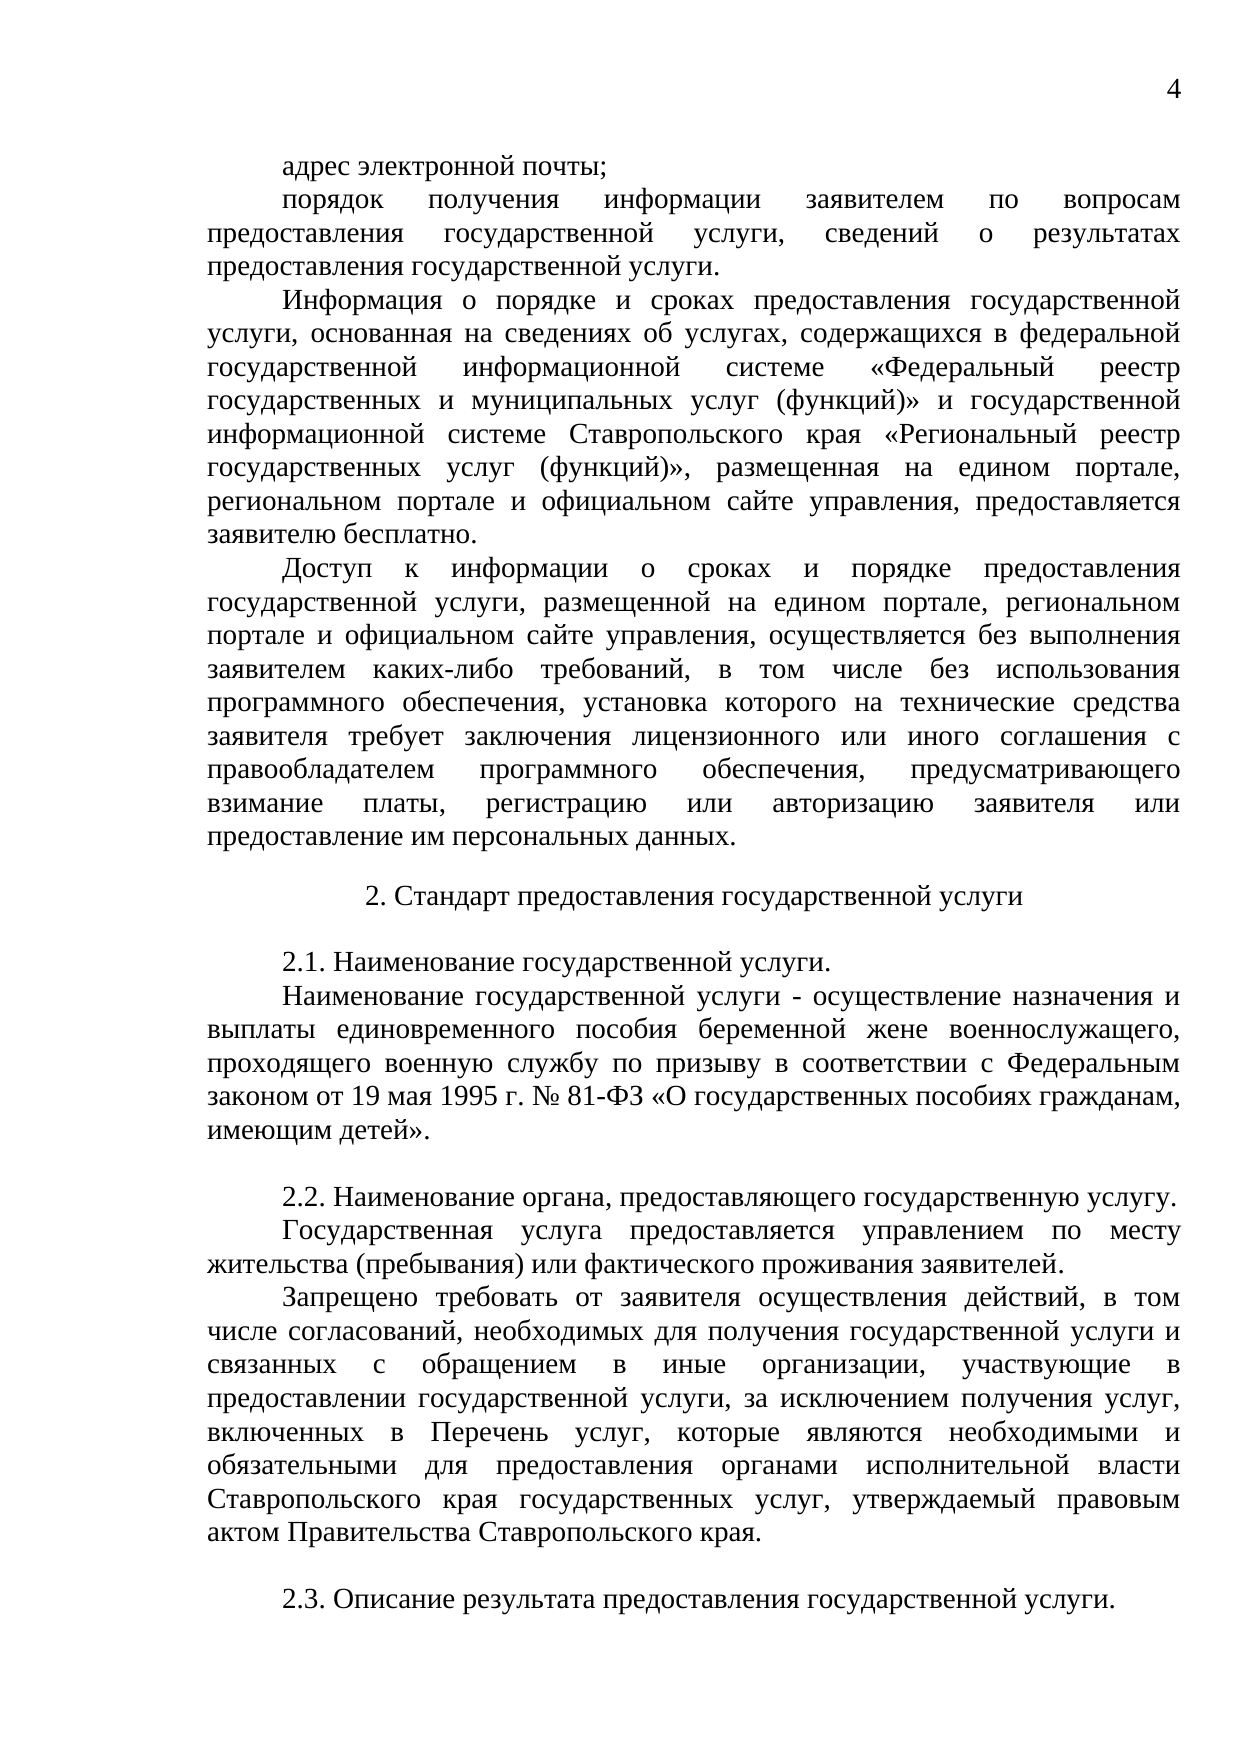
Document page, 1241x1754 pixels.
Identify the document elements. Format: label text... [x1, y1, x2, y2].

text Запрещено требовать от заявителя осуществления действий, в том числе согласований, необходимых для получения государственной услуги и связанных с обращением в иные организации, участвующие в предоставлении государственной услуги, за исключением получения услуг, включенных в Перечень услуг, которые являются необходимыми и обязательными для предоставления органами исполнительной власти Ставропольского края государственных услуг, утверждаемый правовым актом Правительства Ставропольского края. [207, 1279, 1181, 1548]
text 2. Стандарт предоставления государственной услуги [207, 886, 1181, 911]
text Доступ к информации о сроках и порядке предоставления государственной услуги, размещенной на едином портале, региональном портале и официальном сайте управления, осуществляется без выполнения заявителем каких-либо требований, в том числе без использования программного обеспечения, установка которого на технические средства заявителя требует заключения лицензионного или иного соглашения с правообладателем программного обеспечения, предусматривающего взимание платы, регистрацию или авторизацию заявителя или предоставление им персональных данных. [207, 550, 1181, 852]
text порядок получения информации заявителем по вопросам предоставления государственной услуги, сведений о результатах предоставления государственной услуги. [207, 181, 1181, 282]
text 2.1. Наименование государственной услуги. [207, 944, 1181, 978]
text Государственная услуга предоставляется управлением по месту жительства (пребывания) или фактического проживания заявителей. [207, 1212, 1181, 1279]
text 2.3. Описание результата предоставления государственной услуги. [207, 1581, 1181, 1615]
text 2.2. Наименование органа, предоставляющего государственную услугу. [207, 1179, 1181, 1212]
text адрес электронной почты; [207, 148, 1181, 181]
text Информация о порядке и сроках предоставления государственной услуги, основанная на сведениях об услугах, содержащихся в федеральной государственной информационной системе «Федеральный реестр государственных и муниципальных услуг (функций)» и государственной информационной системе Ставропольского края «Региональный реестр государственных услуг (функций)», размещенная на едином портале, региональном портале и официальном сайте управления, предоставляется заявителю бесплатно. [207, 282, 1181, 550]
text Наименование государственной услуги - осуществление назначения и выплаты единовременного пособия беременной жене военнослужащего, проходящего военную службу по призыву в соответствии с Федеральным законом от 19 мая 1995 г. № 81-ФЗ «О государственных пособиях гражданам, имеющим детей». [207, 978, 1181, 1145]
